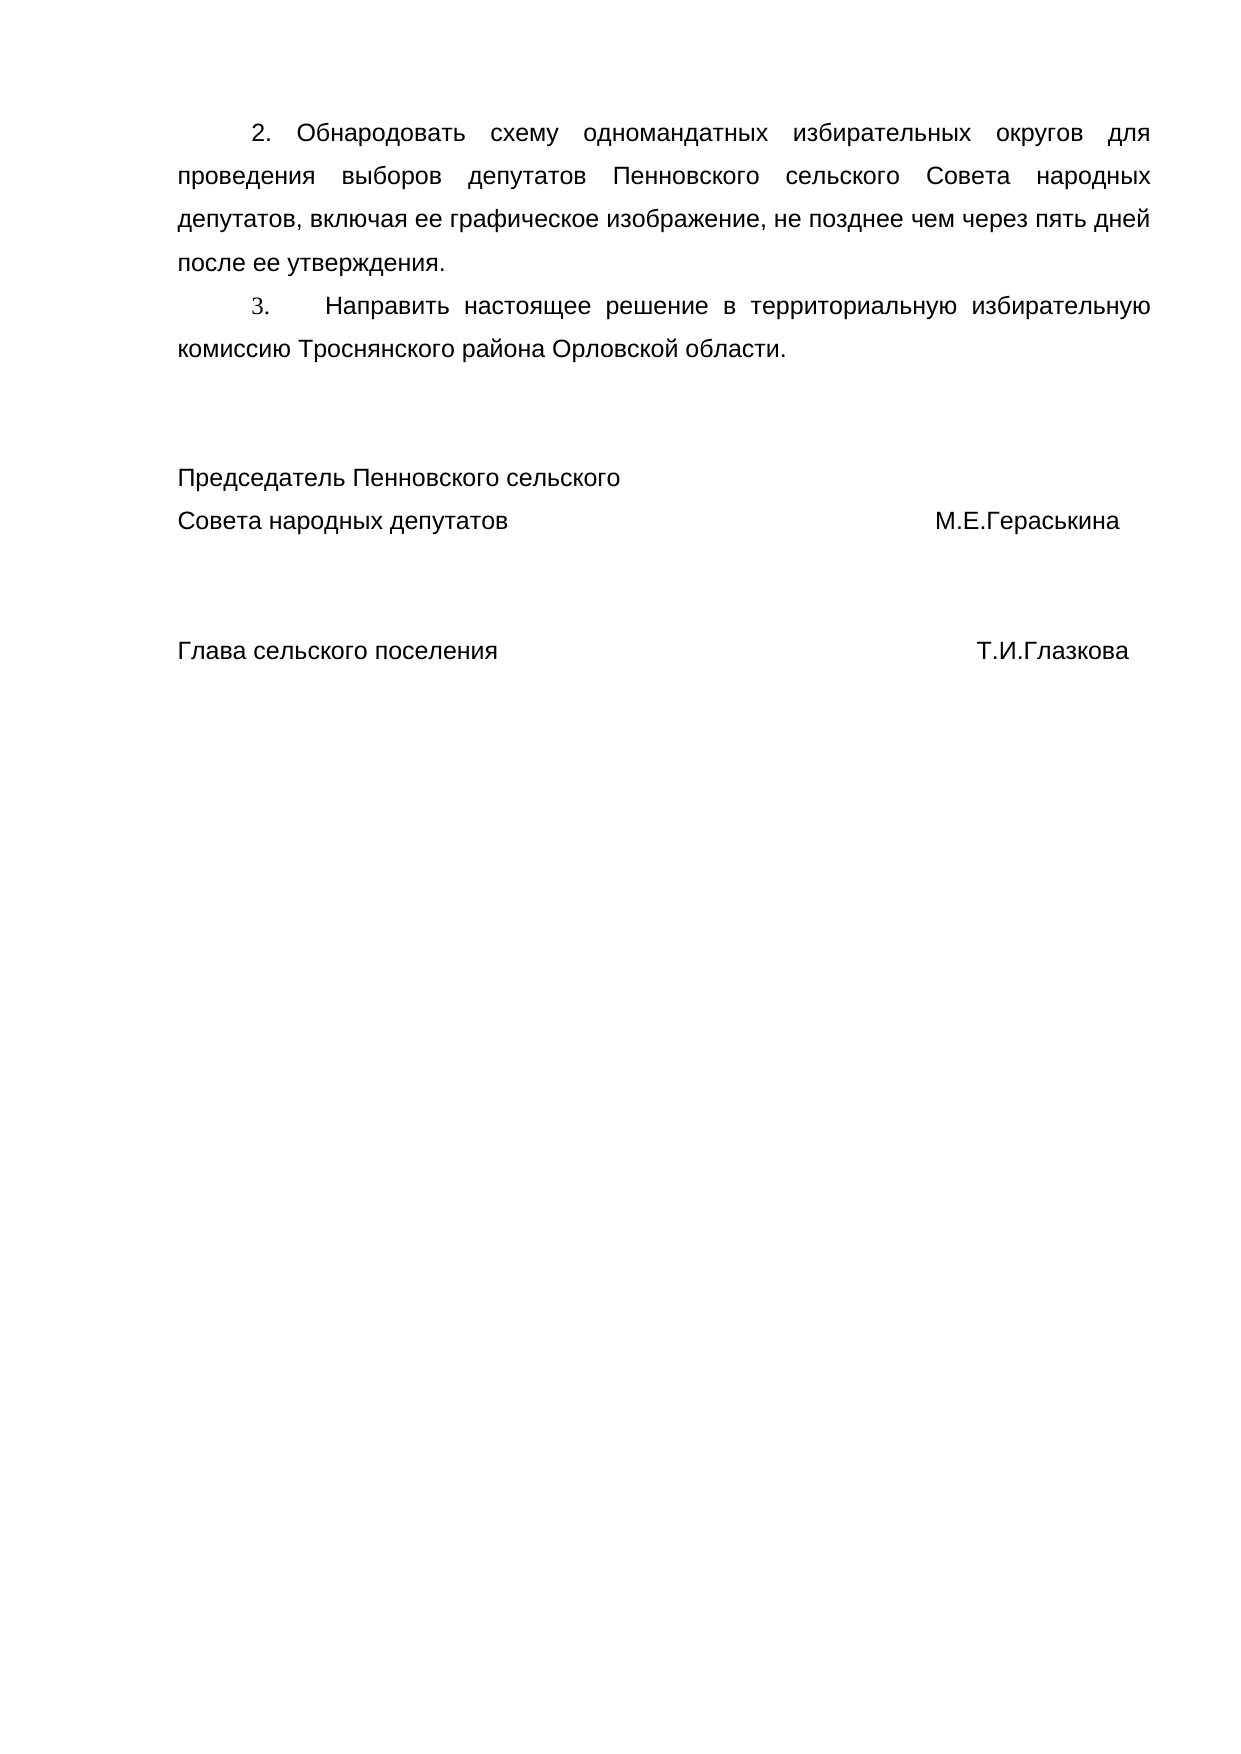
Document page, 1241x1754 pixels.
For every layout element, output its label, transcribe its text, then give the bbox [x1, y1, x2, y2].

text Глава сельского поселения Т.И.Глазкова [177, 636, 1152, 664]
text 2. Обнародовать схему одномандатных избирательных округов для проведения выборов депутатов Пенновского сельского Совета народных депутатов, включая ее графическое изображение, не позднее чем через пять дней после ее утверждения. [177, 118, 1152, 276]
text Председатель Пенновского сельского [177, 463, 1152, 492]
list Направить настоящее решение в территориальную избирательную комиссию Троснянского района Орловской области. [177, 291, 1152, 363]
text Совета народных депутатов М.Е.Гераськина [177, 506, 1152, 535]
